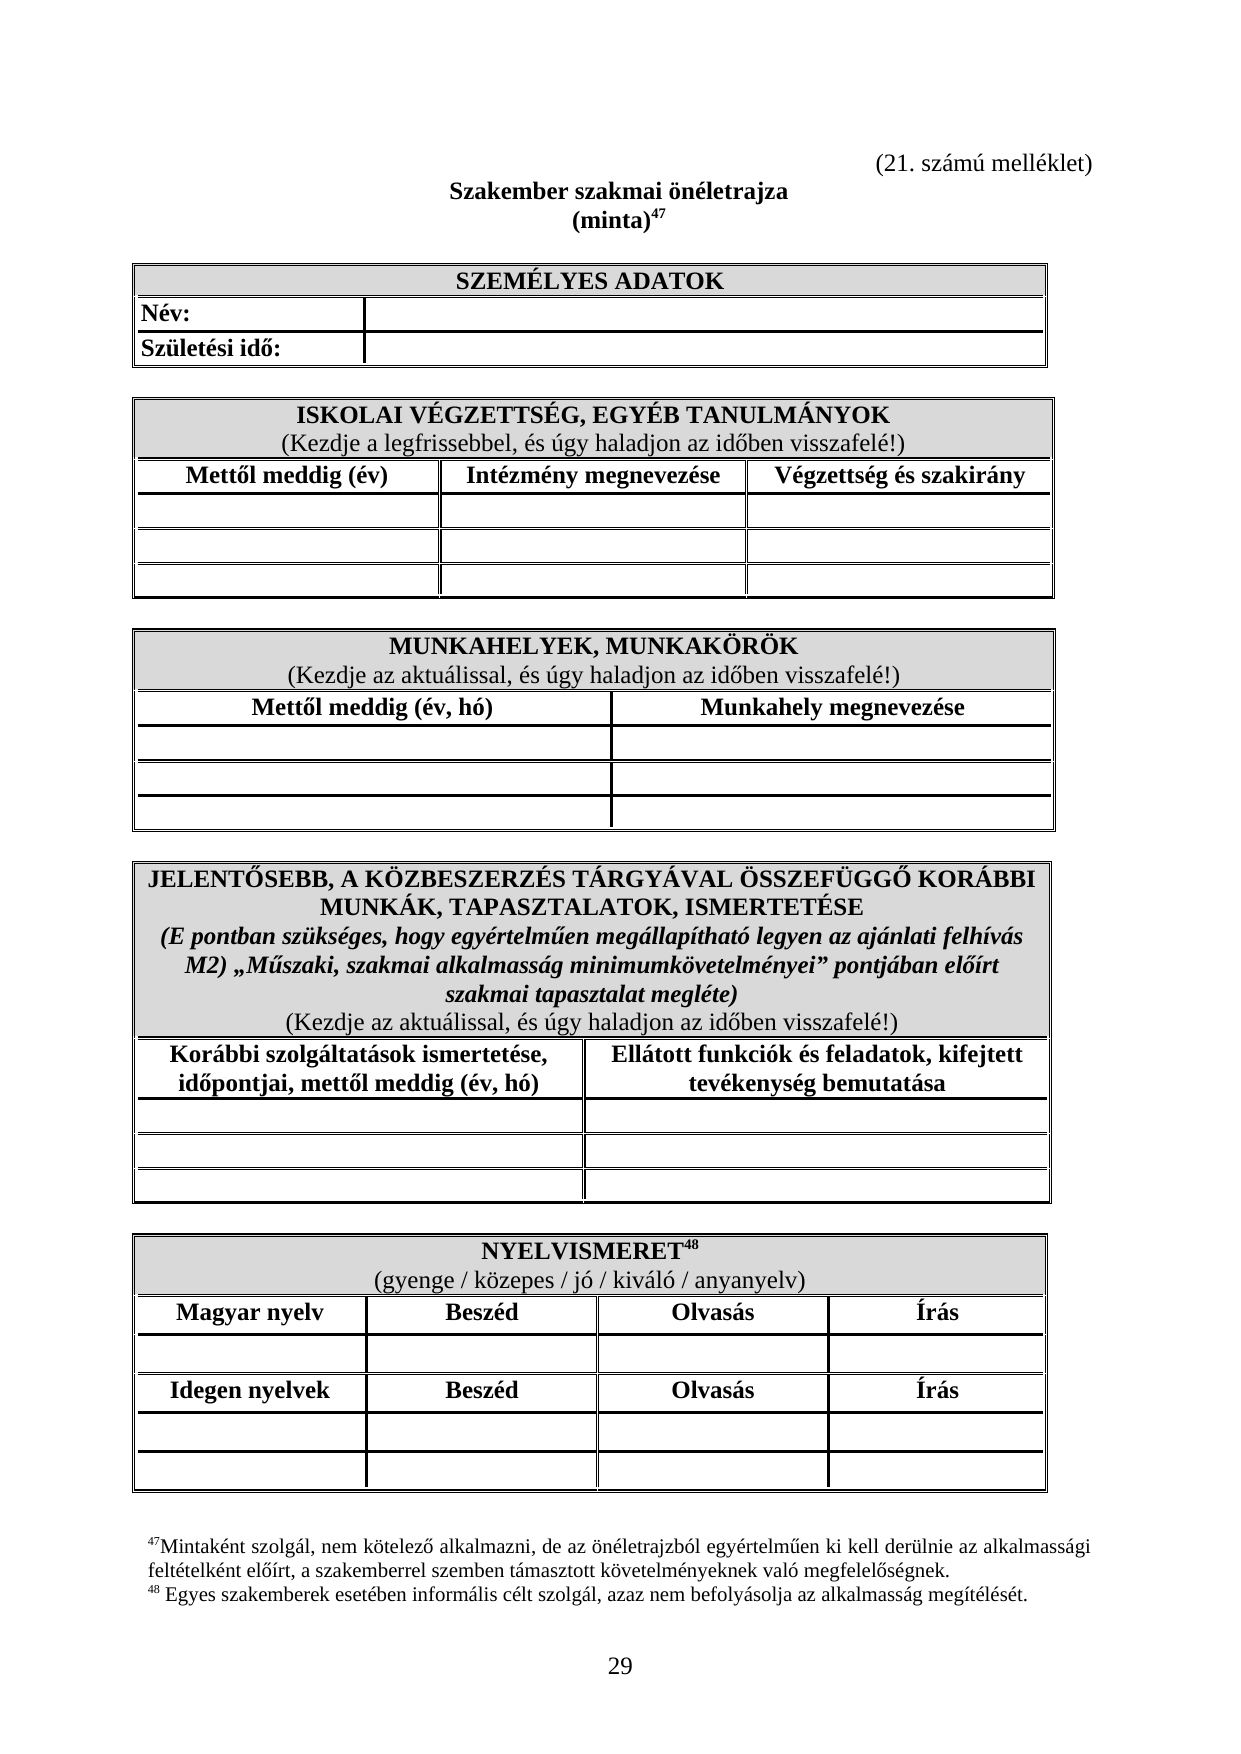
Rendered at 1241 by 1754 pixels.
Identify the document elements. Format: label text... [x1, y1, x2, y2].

table_cell [135, 1411, 365, 1450]
table_cell [135, 561, 440, 596]
table_cell [133, 1333, 365, 1372]
table_cell Korábbi szolgáltatások ismertetése, időpontjai, mettől meddig (év, hó) [135, 1036, 582, 1097]
table_cell Beszéd [368, 1375, 596, 1411]
table_cell [366, 1453, 597, 1489]
table_cell [828, 1450, 1045, 1489]
table_cell Név: [133, 295, 364, 330]
table_cell [135, 1166, 584, 1201]
table_cell [135, 492, 438, 527]
table_cell [599, 1336, 827, 1372]
table_cell [748, 492, 1052, 527]
table_cell [135, 724, 610, 759]
table_cell Mettől meddig (év) [135, 457, 438, 492]
table_cell [135, 759, 610, 794]
table_cell Intézmény megnevezése [442, 461, 745, 492]
table_header ISKOLAI VÉGZETTSÉG, EGYÉB TANULMÁNYOK (Kezdje a legfrissebbel, és úgy haladjon az időben visszafelé!) [135, 400, 1052, 457]
table_cell [746, 527, 1053, 561]
table_cell Beszéd [368, 1297, 596, 1333]
table_cell [584, 1132, 1050, 1166]
table_cell Születési idő: [135, 330, 364, 364]
table_cell [830, 1333, 1046, 1372]
table_cell Írás [828, 1372, 1046, 1411]
table_cell Ellátott funkciók és feladatok, kifejtett tevékenység bemutatása [586, 1036, 1049, 1097]
table_cell [368, 1336, 596, 1372]
table_cell Írás [828, 1294, 1046, 1333]
table_cell [746, 561, 1052, 596]
table_cell Olvasás [599, 1297, 827, 1333]
table_cell [830, 1411, 1045, 1450]
table_cell [368, 1414, 596, 1450]
table_cell [135, 1450, 366, 1489]
table_cell Végzettség és szakirány [748, 457, 1052, 492]
table_cell Munkahely megnevezése [611, 689, 1054, 724]
table_cell Olvasás [599, 1375, 827, 1411]
table_cell Magyar nyelv [133, 1294, 366, 1333]
table_cell [611, 794, 1053, 828]
table_cell Mettől meddig (év, hó) [133, 689, 611, 724]
table_cell [135, 1097, 582, 1132]
table_cell [133, 1132, 584, 1166]
text (21. számú melléklet) [148, 148, 1092, 176]
table_cell [613, 759, 1053, 794]
text Szakember szakmai önéletrajza (minta) [148, 176, 1089, 234]
table_header MUNKAHELYEK, MUNKAKÖRÖK (Kezdje az aktuálissal, és úgy haladjon az időben visszafelé!) [135, 632, 1053, 689]
table_header SZEMÉLYES ADATOK [135, 266, 1045, 295]
table_cell Idegen nyelvek [133, 1372, 366, 1411]
table_cell [599, 1414, 827, 1450]
table_header JELENTŐSEBB, A KÖZBESZERZÉS TÁRGYÁVAL ÖSSZEFÜGGŐ KORÁBBI MUNKÁK, TAPASZTALATOK, ISMERTETÉSE (E pontban szükséges, hogy egyértelműen megállapítható legyen az ajánlati felhívás M2) „Műszaki, szakmai alkalmasság minimumkövetelményei” pontjában előírt szakmai tapasztalat megléte) (Kezdje az aktuálissal, és úgy haladjon az időben visszafelé!) [135, 864, 1049, 1036]
table_cell [613, 724, 1053, 759]
table_header NYELVISMERET (gyenge / közepes / jó / kiváló / anyanyelv) [135, 1237, 1045, 1294]
table_cell [442, 495, 745, 527]
table_cell [364, 295, 1046, 330]
table_cell [598, 1453, 828, 1489]
table_cell [586, 1097, 1049, 1132]
table_cell [135, 794, 611, 828]
table_cell [440, 565, 746, 596]
table_cell [133, 527, 440, 561]
table_cell [584, 1166, 1049, 1201]
table_cell [442, 530, 745, 561]
table_cell [364, 330, 1045, 364]
